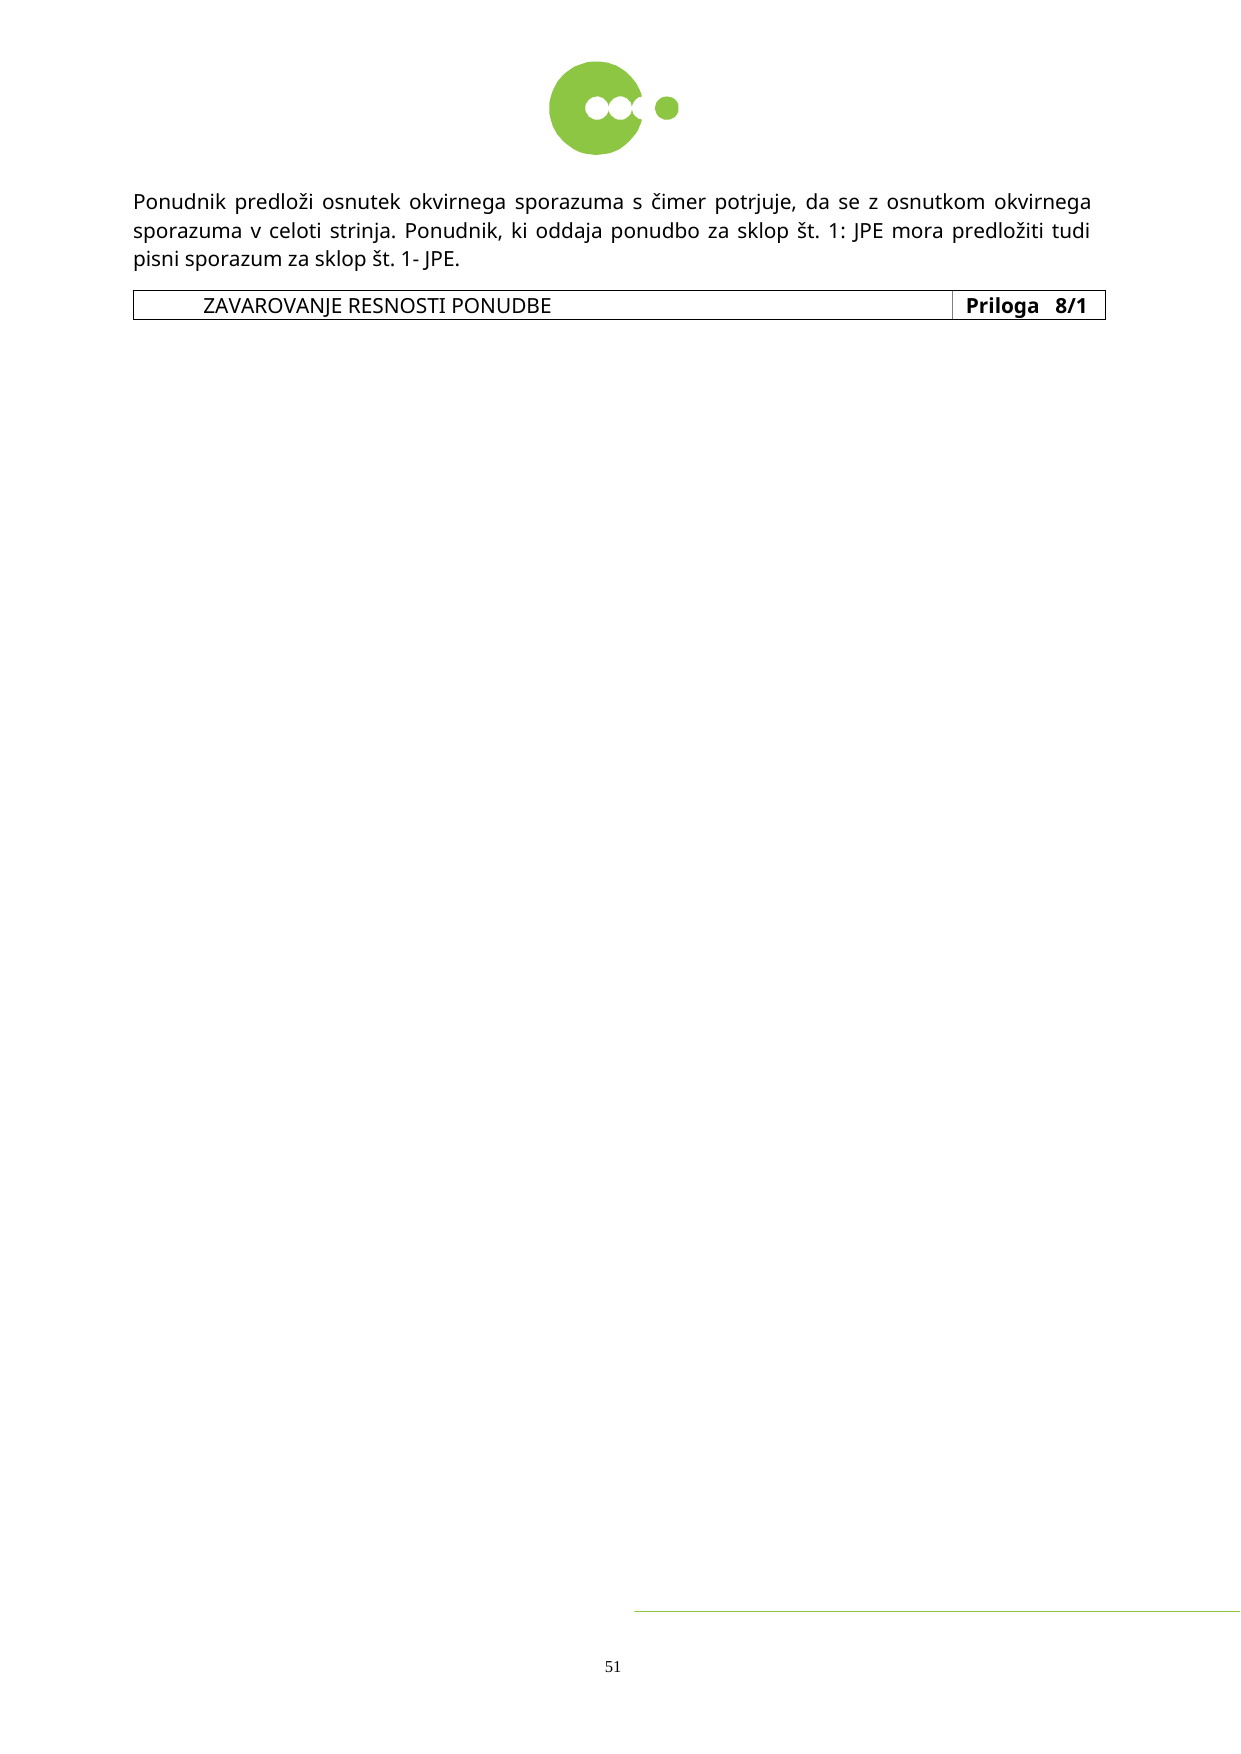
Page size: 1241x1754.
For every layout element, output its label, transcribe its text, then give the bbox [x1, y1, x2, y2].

table_header 8/1 [1048, 291, 1105, 319]
table_header ZAVAROVANJE RESNOSTI PONUDBE [196, 291, 952, 319]
table_header Priloga [953, 291, 1048, 319]
text Ponudnik predloži osnutek okvirnega sporazuma s čimer potrjuje, da se z osnutkom okvirnega sporazuma v celoti strinja. Ponudnik, ki oddaja ponudbo za sklop št. 1: JPE mora predložiti tudi pisni sporazum za sklop št. 1- JPE. [133, 187, 1093, 273]
table_header [134, 291, 196, 319]
